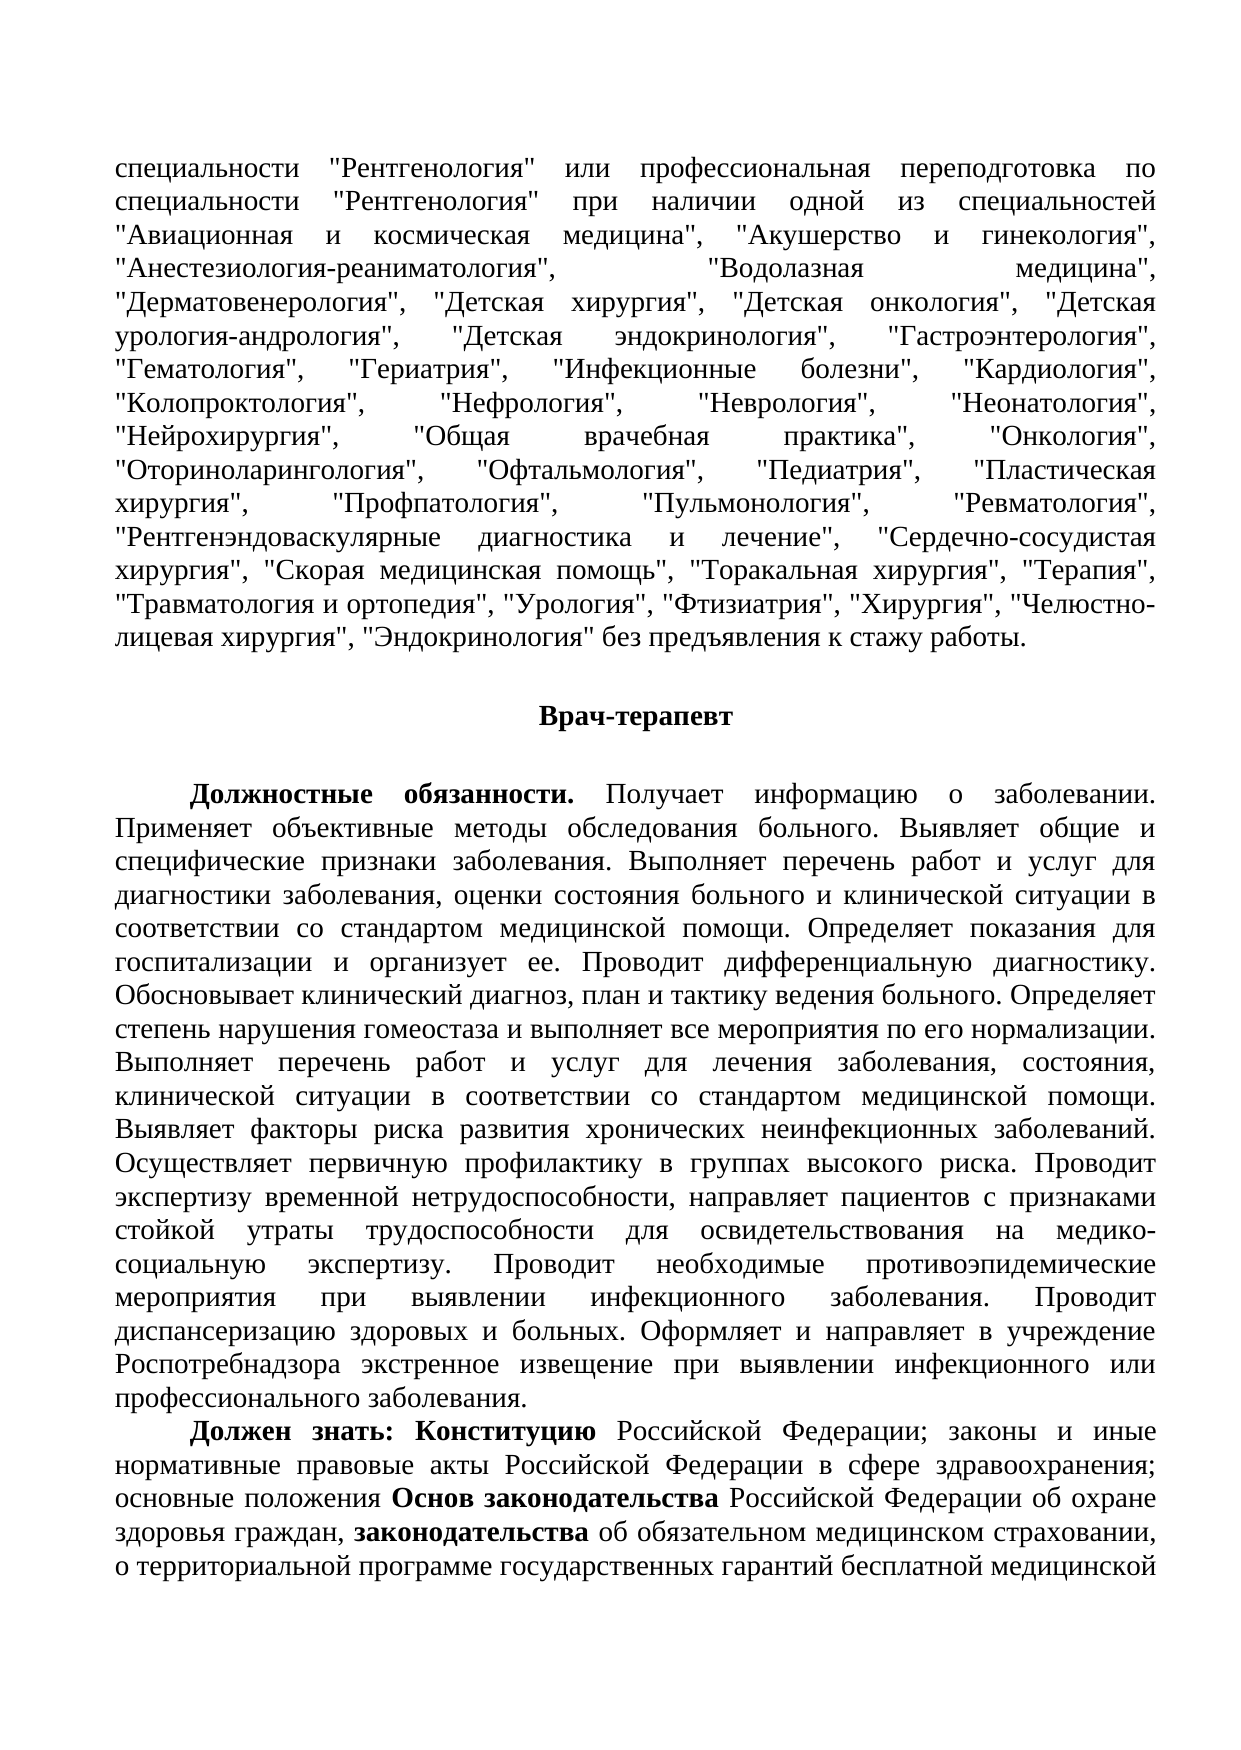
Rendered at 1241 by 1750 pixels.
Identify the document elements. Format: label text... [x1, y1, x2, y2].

subtitle Врач-терапевт [114, 698, 1157, 731]
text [114, 150, 1157, 653]
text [114, 1413, 1157, 1581]
text Должностные обязанности. Получает информацию о заболевании. Применяет объективные методы обследования больного. Выявляет общие и специфические признаки заболевания. Выполняет перечень работ и услуг для диагностики заболевания, оценки состояния больного и клинической ситуации в соответствии со стандартом медицинской помощи. Определяет показания для госпитализации и организует ее. Проводит дифференциальную диагностику. Обосновывает клинический диагноз, план и тактику ведения больного. Определяет степень нарушения гомеостаза и выполняет все мероприятия по его нормализации. Выполняет перечень работ и услуг для лечения заболевания, состояния, клинической ситуации в соответствии со стандартом медицинской помощи. Выявляет факторы риска развития хронических неинфекционных заболеваний. Осуществляет первичную профилактику в группах высокого риска. Проводит экспертизу временной нетрудоспособности, направляет пациентов с признаками стойкой утраты трудоспособности для освидетельствования на медико-социальную экспертизу. Проводит необходимые противоэпидемические мероприятия при выявлении инфекционного заболевания. Проводит диспансеризацию здоровых и больных. Оформляет и направляет в учреждение Роспотребнадзора экстренное извещение при выявлении инфекционного или профессионального заболевания. [114, 776, 1157, 1413]
